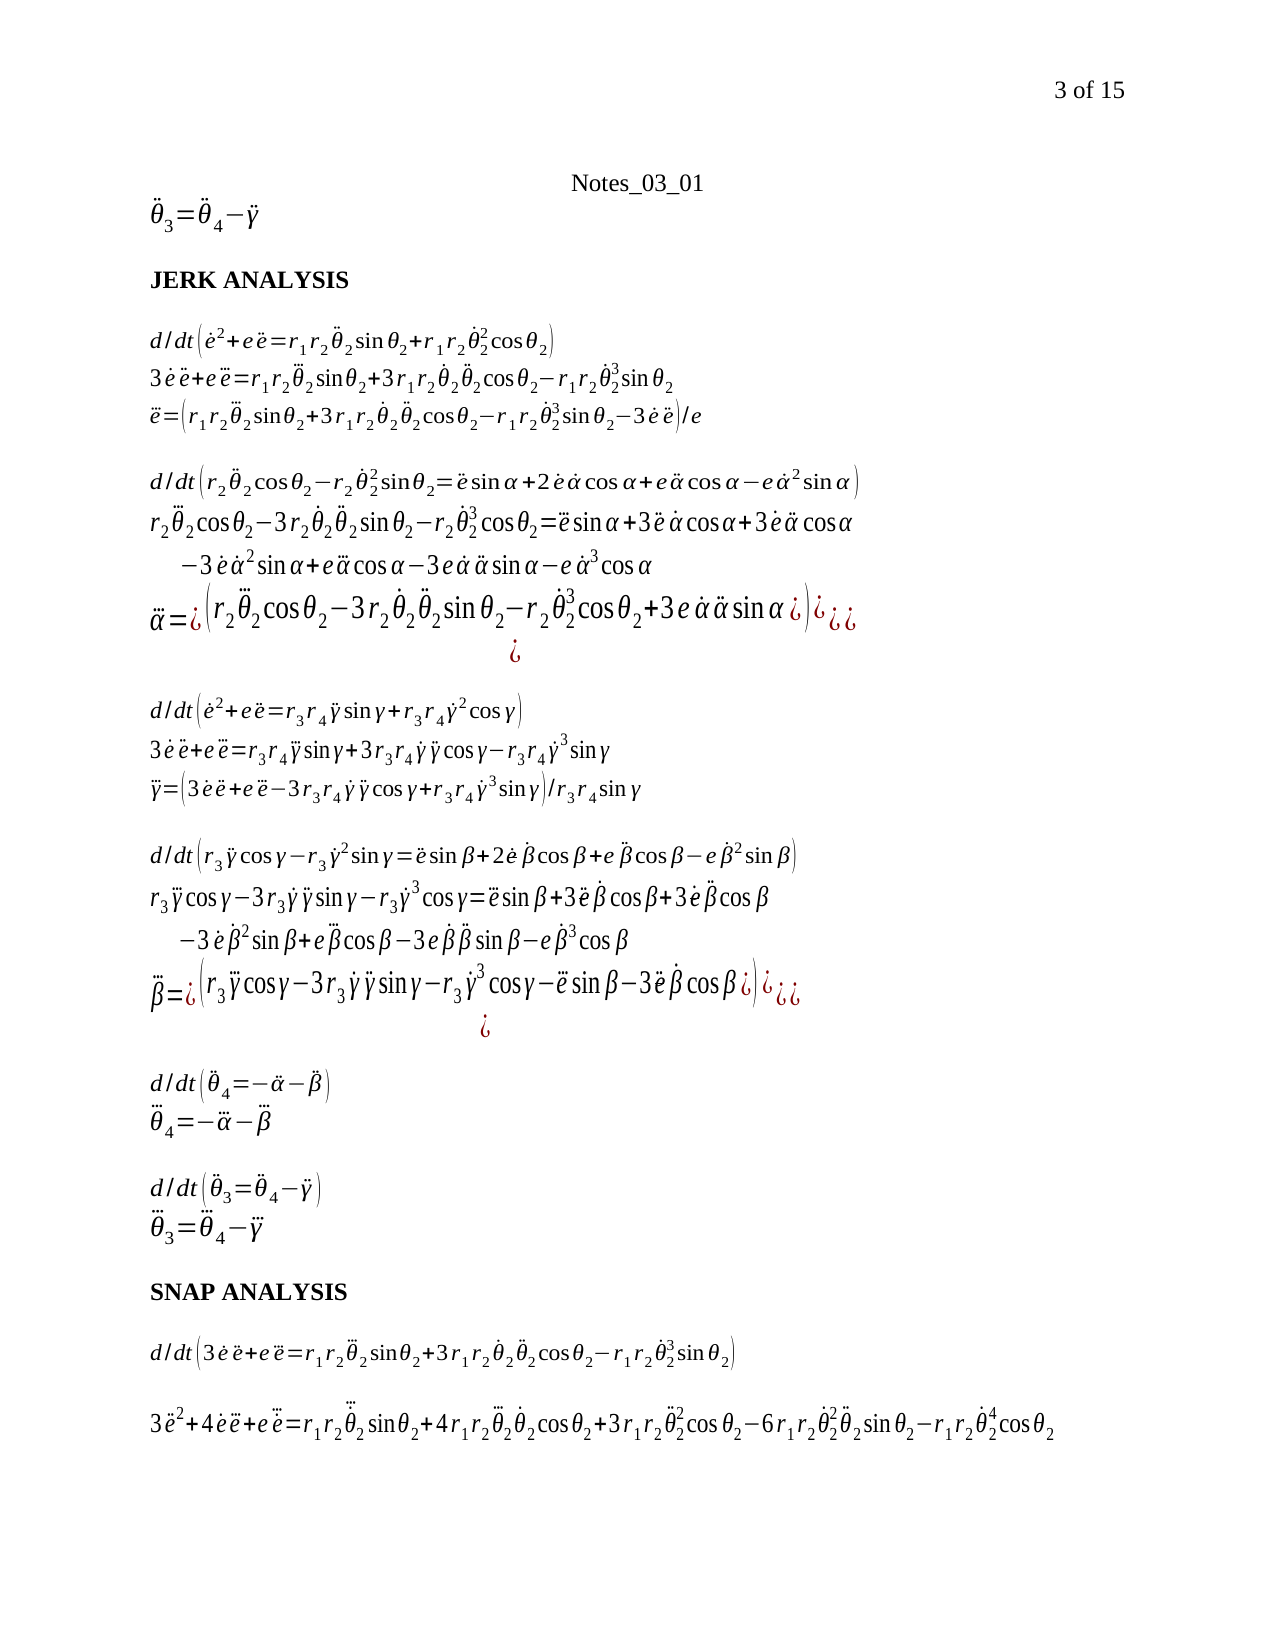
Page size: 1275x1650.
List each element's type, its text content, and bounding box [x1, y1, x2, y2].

text JERK ANALYSIS [150, 265, 1125, 293]
text SNAP ANALYSIS [150, 1277, 1125, 1306]
